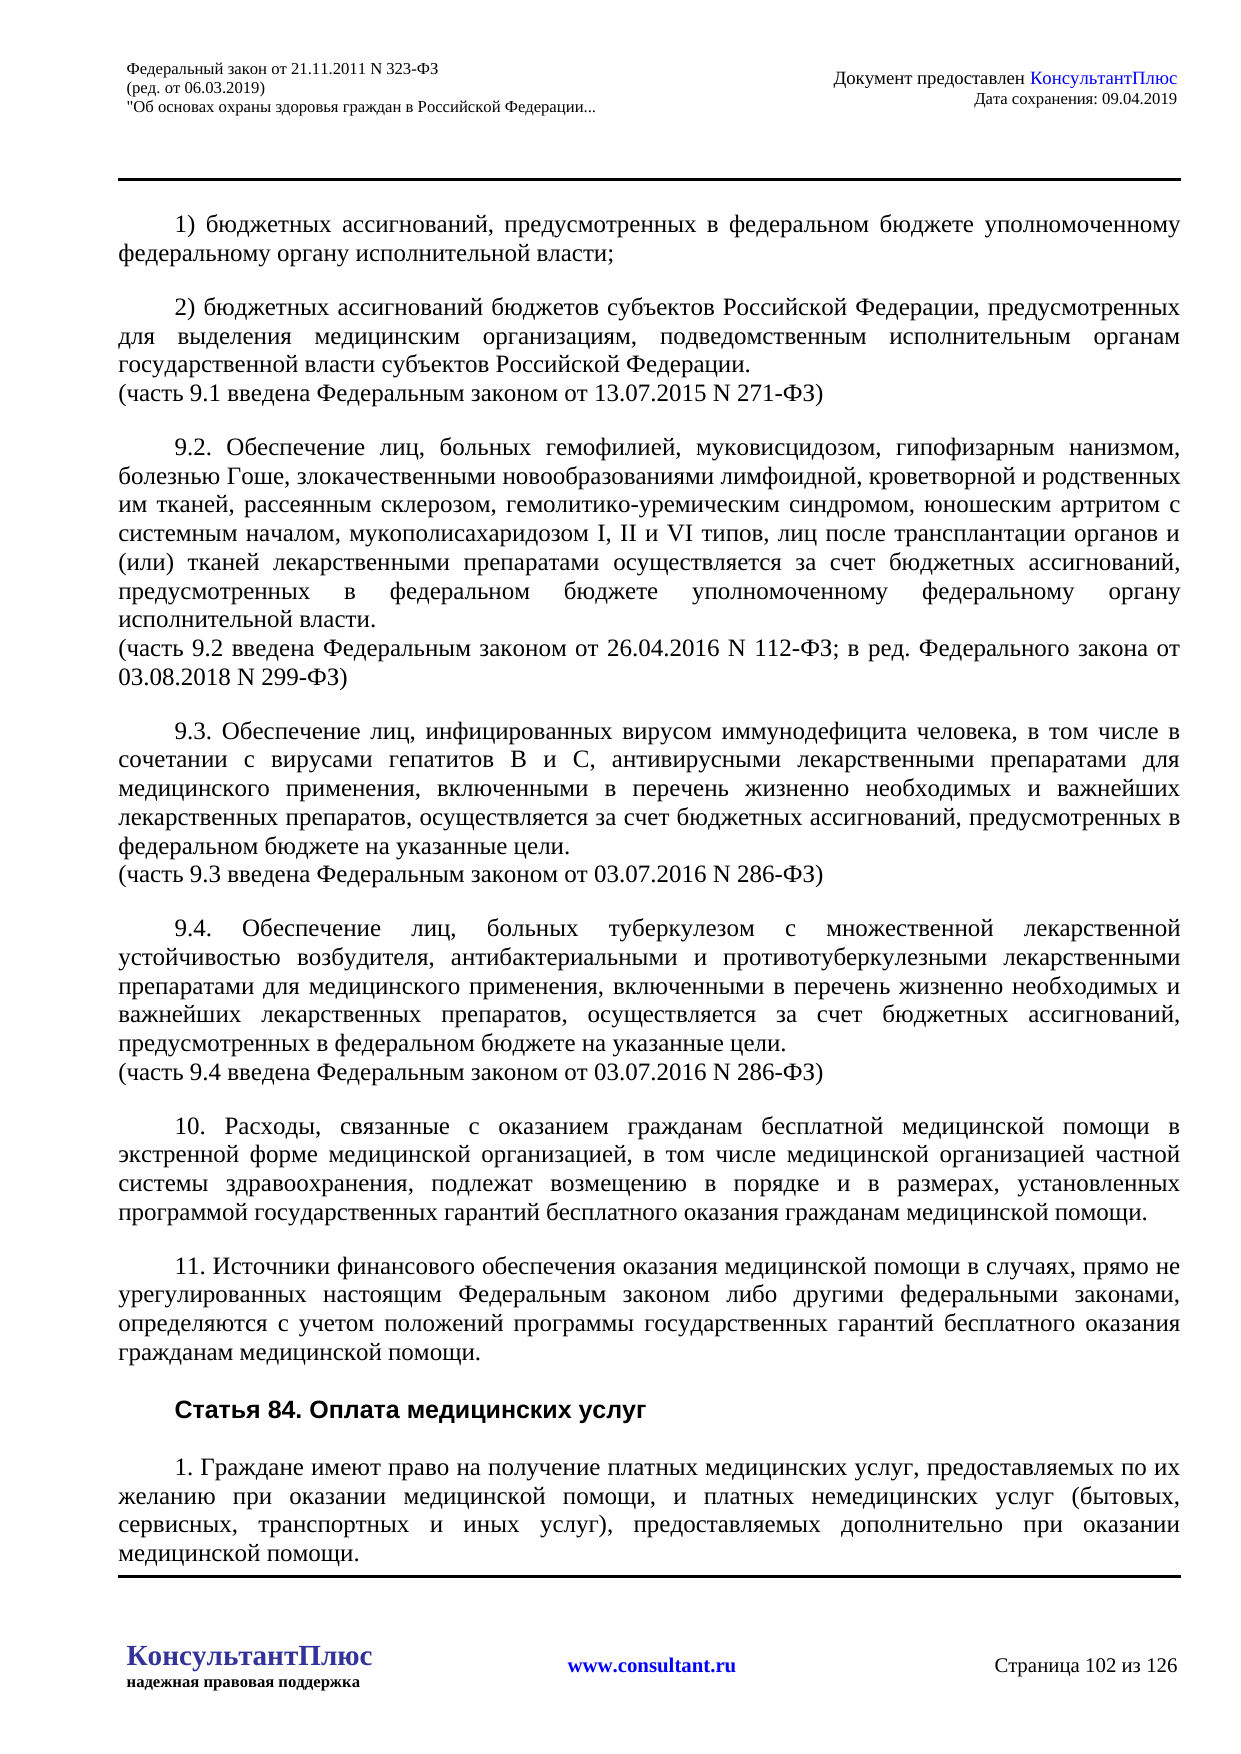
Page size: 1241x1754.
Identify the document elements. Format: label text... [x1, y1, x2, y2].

text (часть 9.3 введена Федеральным законом от 03.07.2016 N 286-ФЗ) [118, 859, 1181, 888]
text (часть 9.4 введена Федеральным законом от 03.07.2016 N 286-ФЗ) [118, 1057, 1181, 1086]
text (часть 9.1 введена Федеральным законом от 13.07.2015 N 271-ФЗ) [118, 378, 1181, 407]
text 9.2. Обеспечение лиц, больных гемофилией, муковисцидозом, гипофизарным нанизмом, болезнью Гоше, злокачественными новообразованиями лимфоидной, кроветворной и родственных им тканей, рассеянным склерозом, гемолитико-уремическим синдромом, юношеским артритом с системным началом, мукополисахаридозом I, II и VI типов, лиц после трансплантации органов и (или) тканей лекарственными препаратами осуществляется за счет бюджетных ассигнований, предусмотренных в федеральном бюджете уполномоченному федеральному органу исполнительной власти. [118, 432, 1181, 633]
text 2) бюджетных ассигнований бюджетов субъектов Российской Федерации, предусмотренных для выделения медицинским организациям, подведомственным исполнительным органам государственной власти субъектов Российской Федерации. [118, 292, 1181, 378]
text 11. Источники финансового обеспечения оказания медицинской помощи в случаях, прямо не урегулированных настоящим Федеральным законом либо другими федеральными законами, определяются с учетом положений программы государственных гарантий бесплатного оказания гражданам медицинской помощи. [118, 1251, 1181, 1366]
text 9.3. Обеспечение лиц, инфицированных вирусом иммунодефицита человека, в том числе в сочетании с вирусами гепатитов B и C, антивирусными лекарственными препаратами для медицинского применения, включенными в перечень жизненно необходимых и важнейших лекарственных препаратов, осуществляется за счет бюджетных ассигнований, предусмотренных в федеральном бюджете на указанные цели. [118, 716, 1181, 859]
text 1. Граждане имеют право на получение платных медицинских услуг, предоставляемых по их желанию при оказании медицинской помощи, и платных немедицинских услуг (бытовых, сервисных, транспортных и иных услуг), предоставляемых дополнительно при оказании медицинской помощи. [118, 1452, 1181, 1567]
text (часть 9.2 введена Федеральным законом от 26.04.2016 N 112-ФЗ; в ред. Федерального закона от 03.08.2018 N 299-ФЗ) [118, 633, 1181, 691]
text 10. Расходы, связанные с оказанием гражданам бесплатной медицинской помощи в экстренной форме медицинской организацией, в том числе медицинской организацией частной системы здравоохранения, подлежат возмещению в порядке и в размерах, установленных программой государственных гарантий бесплатного оказания гражданам медицинской помощи. [118, 1111, 1181, 1226]
text 1) бюджетных ассигнований, предусмотренных в федеральном бюджете уполномоченному федеральному органу исполнительной власти; [118, 209, 1181, 267]
text 9.4. Обеспечение лиц, больных туберкулезом с множественной лекарственной устойчивостью возбудителя, антибактериальными и противотуберкулезными лекарственными препаратами для медицинского применения, включенными в перечень жизненно необходимых и важнейших лекарственных препаратов, осуществляется за счет бюджетных ассигнований, предусмотренных в федеральном бюджете на указанные цели. [118, 913, 1181, 1057]
title Статья 84. Оплата медицинских услуг [118, 1394, 1181, 1423]
